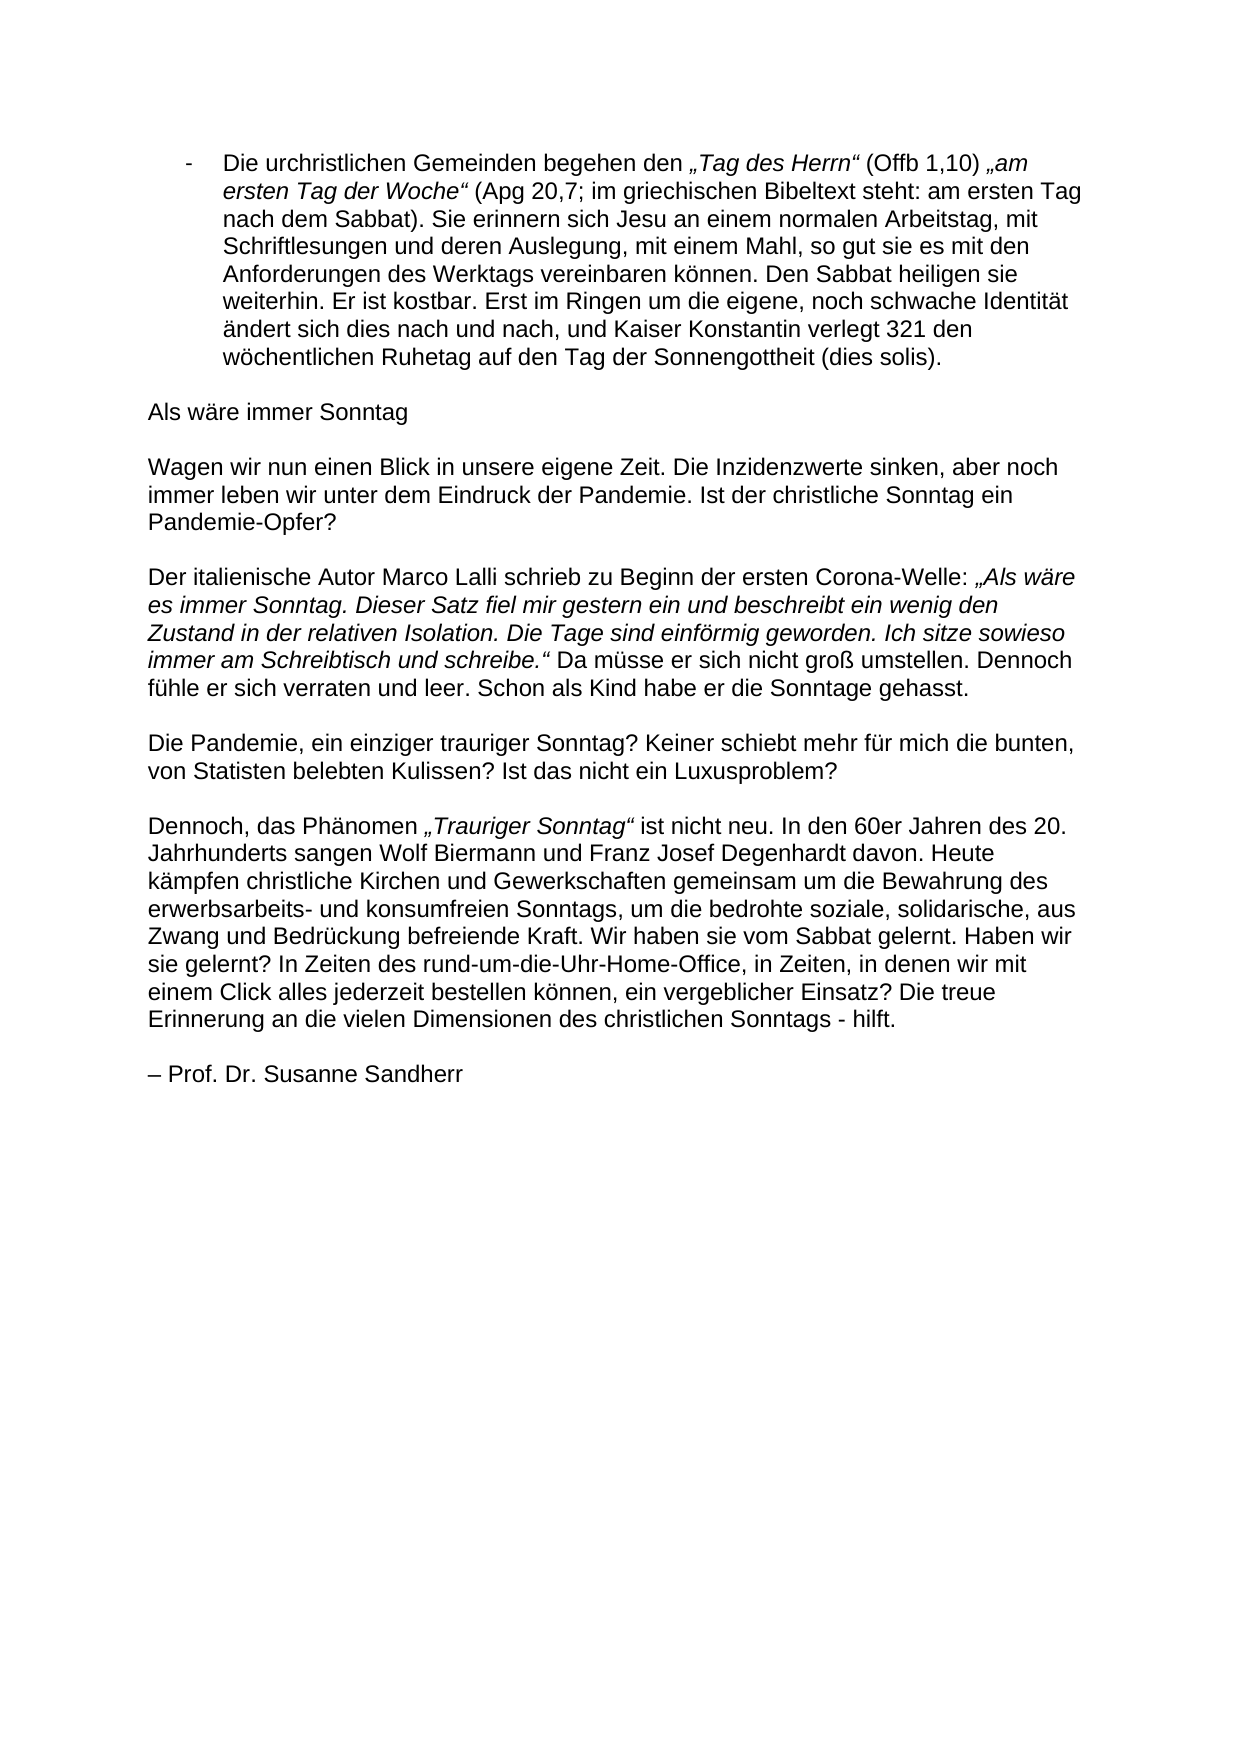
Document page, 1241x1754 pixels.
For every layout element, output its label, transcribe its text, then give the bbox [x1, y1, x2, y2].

text – Prof. Dr. Susanne Sandherr [148, 1060, 1093, 1088]
text Der italienische Autor Marco Lalli schrieb zu Beginn der ersten Corona-Welle: „Als wäre es immer Sonntag. Dieser Satz fiel mir gestern ein und beschreibt ein wenig den Zustand in der relativen Isolation. Die Tage sind einförmig geworden. Ich sitze sowieso immer am Schreibtisch und schreibe.“ Da müsse er sich nicht groß umstellen. Dennoch fühle er sich verraten und leer. Schon als Kind habe er die Sonntage gehasst. [148, 563, 1093, 701]
text Dennoch, das Phänomen „Trauriger Sonntag“ ist nicht neu. In den 60er Jahren des 20. Jahrhunderts sangen Wolf Biermann und Franz Josef Degenhardt davon. Heute kämpfen christliche Kirchen und Gewerkschaften gemeinsam um die Bewahrung des erwerbsarbeits- und konsumfreien Sonntags, um die bedrohte soziale, solidarische, aus Zwang und Bedrückung befreiende Kraft. Wir haben sie vom Sabbat gelernt. Haben wir sie gelernt? In Zeiten des rund-um-die-Uhr-Home-Office, in Zeiten, in denen wir mit einem Click alles jederzeit bestellen können, ein vergeblicher Einsatz? Die treue Erinnerung an die vielen Dimensionen des christlichen Sonntags - hilft. [148, 812, 1093, 1033]
text Als wäre immer Sonntag [148, 398, 1093, 425]
text Wagen wir nun einen Blick in unsere eigene Zeit. Die Inzidenzwerte sinken, aber noch immer leben wir unter dem Eindruck der Pandemie. Ist der christliche Sonntag ein Pandemie-Opfer? [148, 453, 1093, 536]
text Die Pandemie, ein einziger trauriger Sonntag? Keiner schiebt mehr für mich die bunten, von Statisten belebten Kulissen? Ist das nicht ein Luxusproblem? [148, 729, 1093, 784]
list Die urchristlichen Gemeinden begehen den „Tag des Herrn“ (Offb 1,10) „am ersten Tag der Woche“ (Apg 20,7; im griechischen Bibeltext steht: am ersten Tag nach dem Sabbat). Sie erinnern sich Jesu an einem normalen Arbeitstag, mit Schriftlesungen und deren Auslegung, mit einem Mahl, so gut sie es mit den Anforderungen des Werktags vereinbaren können. Den Sabbat heiligen sie weiterhin. Er ist kostbar. Erst im Ringen um die eigene, noch schwache Identität ändert sich dies nach und nach, und Kaiser Konstantin verlegt 321 den wöchentlichen Ruhetag auf den Tag der Sonnengottheit (dies solis). [185, 148, 1093, 370]
